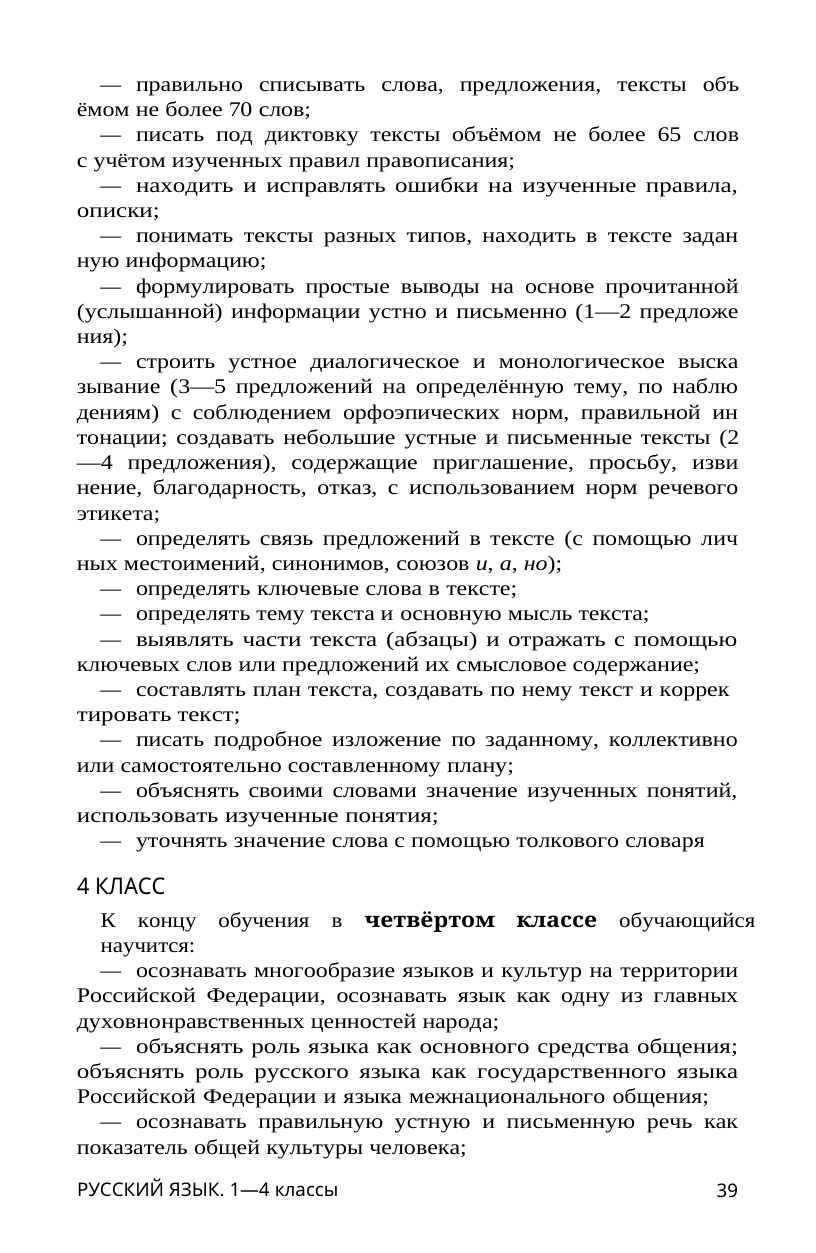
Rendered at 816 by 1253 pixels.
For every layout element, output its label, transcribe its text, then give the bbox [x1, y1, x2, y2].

list осознавать многообразие языков и культур на территории Российской Федерации, осознавать язык как одну из главных духовно­нравственных ценностей народа; [77, 958, 739, 1033]
subtitle 4 КЛАСС [77, 870, 755, 901]
text К концу обучения в четвёртом классе обучающийся научится: [100, 908, 755, 957]
list уточнять значение слова с помощью толкового словаря [100, 828, 755, 852]
list осознавать правильную устную и письменную речь как показатель общей культуры человека; [77, 1109, 739, 1159]
list строить устное диалогическое и монологическое выска­ зывание (3—5 предложений на определённую тему, по наблю­ дениям) с соблюдением орфоэпических норм, правильной ин­ тонации; создавать небольшие устные и письменные тексты (2—4 предложения), содержащие приглашение, просьбу, изви­ нение, благодарность, отказ, с использованием норм речевого этикета; [77, 349, 739, 524]
list писать подробное изложение по заданному, коллективно или самостоятельно составленному плану; [77, 727, 739, 777]
list правильно списывать слова, предложения, тексты объ­ ёмом не более 70 слов; [77, 72, 739, 121]
list определять тему текста и основную мысль текста; [100, 601, 755, 625]
list понимать тексты разных типов, находить в тексте задан­ ную информацию; [77, 223, 739, 272]
text РУССКИЙ ЯЗЫК. 1—4 классы 39 [77, 1176, 755, 1203]
list выявлять части текста (абзацы) и отражать с помощью ключевых слов или предложений их смысловое содержание; [77, 627, 739, 676]
list определять ключевые слова в тексте; [100, 576, 755, 600]
list объяснять своими словами значение изученных понятий, использовать изученные понятия; [77, 778, 739, 827]
list определять связь предложений в тексте (с помощью лич­ ных местоимений, синонимов, союзов и, а, но); [77, 526, 739, 575]
list формулировать простые выводы на основе прочитанной (услышанной) информации устно и письменно (1—2 предложе­ ния); [77, 273, 739, 348]
list находить и исправлять ошибки на изученные правила, описки; [77, 173, 739, 222]
list объяснять роль языка как основного средства общения; объяснять роль русского языка как государственного языка Российской Федерации и языка межнационального общения; [77, 1034, 739, 1108]
list составлять план текста, создавать по нему текст и коррек­ тировать текст; [77, 677, 739, 726]
list писать под диктовку тексты объёмом не более 65 слов с учётом изученных правил правописания; [77, 122, 739, 172]
